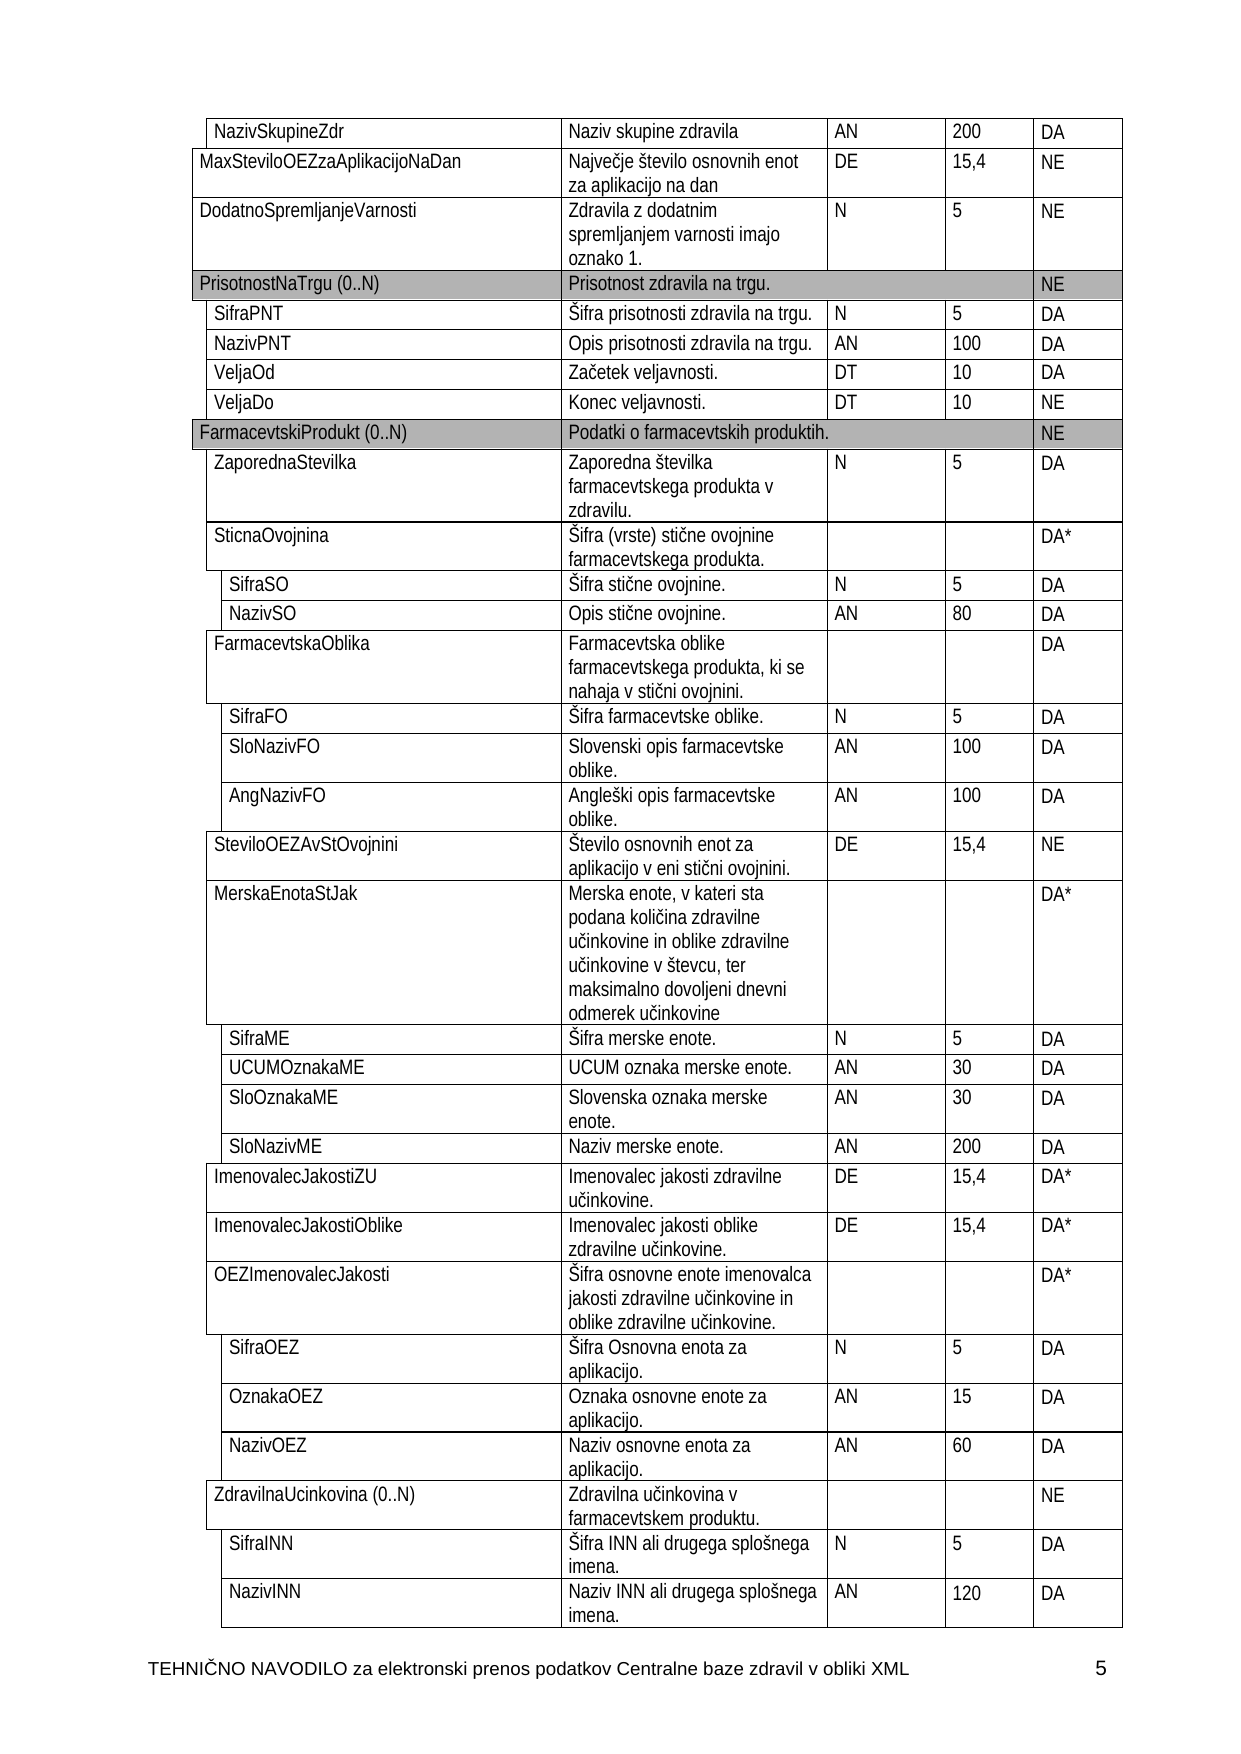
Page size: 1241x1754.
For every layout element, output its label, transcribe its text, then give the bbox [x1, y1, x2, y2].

table_cell SloNazivFO [222, 734, 561, 782]
table_cell 200 [946, 1134, 1033, 1163]
table_cell DA [1034, 301, 1122, 329]
table_cell N [828, 1025, 945, 1054]
table_cell DA [1034, 734, 1122, 782]
table_cell Farmacevtska oblike farmacevtskega produkta, ki se nahaja v stični ovojnini. [562, 631, 827, 703]
table_cell NazivOEZ [222, 1433, 561, 1480]
table_cell Zdravilna učinkovina v farmacevtskem produktu. [562, 1481, 827, 1529]
table_cell 5 [946, 571, 1033, 600]
table_cell DE [828, 1213, 945, 1261]
table_cell 15,4 [946, 149, 1033, 197]
table_cell 10 [946, 360, 1033, 389]
table_cell NE [1034, 420, 1122, 448]
table_cell [828, 523, 945, 570]
table_cell DA [1034, 1530, 1122, 1578]
table_cell [828, 1481, 945, 1529]
table_cell ImenovalecJakostiOblike [207, 1213, 561, 1261]
table_cell SifraSO [222, 571, 561, 600]
table_cell NE [1034, 271, 1122, 299]
table_cell NE [1034, 149, 1122, 197]
table_cell 120 [946, 1579, 1033, 1627]
table_cell Naziv merske enote. [562, 1134, 827, 1163]
table_cell 100 [946, 783, 1033, 831]
table_cell AN [828, 783, 945, 831]
table_cell DA [1034, 1433, 1122, 1480]
table_cell [946, 1481, 1033, 1529]
table_cell 15,4 [946, 1213, 1033, 1261]
table_cell ImenovalecJakostiZU [207, 1164, 561, 1212]
table_cell SifraOEZ [222, 1335, 561, 1382]
table_cell Slovenska oznaka merske enote. [562, 1085, 827, 1133]
table_cell PrisotnostNaTrgu (0..N) [193, 271, 561, 299]
table_cell AN [828, 1384, 945, 1431]
table_cell DA [1034, 1134, 1122, 1163]
table_cell N [828, 1530, 945, 1578]
table_cell NazivSO [222, 601, 561, 630]
table_cell DA [1034, 1025, 1122, 1054]
table_cell Šifra osnovne enote imenovalca jakosti zdravilne učinkovine in oblike zdravilne učinkovine. [562, 1262, 827, 1333]
table_cell N [828, 198, 945, 270]
table_cell Konec veljavnosti. [562, 390, 827, 419]
table_cell 5 [946, 1335, 1033, 1382]
table_cell [828, 1262, 945, 1333]
table_cell DA* [1034, 523, 1122, 570]
table_cell DT [828, 390, 945, 419]
table_cell Naziv osnovne enota za aplikacijo. [562, 1433, 827, 1480]
table_cell 5 [946, 198, 1033, 270]
table_cell AN [828, 1085, 945, 1133]
table_cell Imenovalec jakosti zdravilne učinkovine. [562, 1164, 827, 1212]
table_cell [946, 1262, 1033, 1333]
table_cell UCUM oznaka merske enote. [562, 1055, 827, 1084]
table_cell DA [1034, 1384, 1122, 1431]
table_cell 30 [946, 1055, 1033, 1084]
table_cell ZaporednaStevilka [207, 450, 561, 521]
table_cell DE [828, 149, 945, 197]
table_cell Začetek veljavnosti. [562, 360, 827, 389]
table_cell FarmacevtskaOblika [207, 631, 561, 703]
table_cell DodatnoSpremljanjeVarnosti [193, 198, 561, 270]
table_cell 5 [946, 450, 1033, 521]
table_cell NazivPNT [207, 330, 561, 359]
table_cell AN [828, 1579, 945, 1627]
table_cell MerskaEnotaStJak [207, 881, 561, 1024]
table_cell DA [1034, 450, 1122, 521]
table_cell Opis stične ovojnine. [562, 601, 827, 630]
table_cell Naziv INN ali drugega splošnega imena. [562, 1579, 827, 1627]
table_cell AN [828, 119, 945, 148]
table_cell DA [1034, 1055, 1122, 1084]
table_cell 10 [946, 390, 1033, 419]
table_cell AN [828, 1055, 945, 1084]
table_cell DA [1034, 783, 1122, 831]
table_cell DA [1034, 1579, 1122, 1627]
table_cell DA [1034, 360, 1122, 389]
table_cell Šifra Osnovna enota za aplikacijo. [562, 1335, 827, 1382]
table_cell DA* [1034, 1213, 1122, 1261]
table_cell DA [1034, 330, 1122, 359]
table_cell VeljaOd [207, 360, 561, 389]
table_cell N [828, 301, 945, 329]
table_cell Šifra prisotnosti zdravila na trgu. [562, 301, 827, 329]
table_cell 100 [946, 330, 1033, 359]
table_cell Slovenski opis farmacevtske oblike. [562, 734, 827, 782]
table_cell AngNazivFO [222, 783, 561, 831]
table_cell DE [828, 832, 945, 879]
table_cell SloOznakaME [222, 1085, 561, 1133]
table_cell NazivSkupineZdr [207, 119, 561, 148]
table_cell 15,4 [946, 832, 1033, 879]
table_cell [828, 631, 945, 703]
table_cell DA [1034, 704, 1122, 733]
table_cell NE [1034, 390, 1122, 419]
table_cell Število osnovnih enot za aplikacijo v eni stični ovojnini. [562, 832, 827, 879]
table_cell 5 [946, 704, 1033, 733]
table_cell AN [828, 330, 945, 359]
table_cell Merska enote, v kateri sta podana količina zdravilne učinkovine in oblike zdravilne učinkovine v števcu, ter maksimalno dovoljeni dnevni odmerek učinkovine [562, 881, 827, 1024]
table_cell Prisotnost zdravila na trgu. [562, 271, 1033, 299]
table_cell SifraINN [222, 1530, 561, 1578]
table_cell Zdravila z dodatnim spremljanjem varnosti imajo oznako 1. [562, 198, 827, 270]
table_cell Šifra merske enote. [562, 1025, 827, 1054]
table_cell DA [1034, 1335, 1122, 1382]
table_cell DA* [1034, 1164, 1122, 1212]
table_cell Šifra stične ovojnine. [562, 571, 827, 600]
table_cell 60 [946, 1433, 1033, 1480]
table_cell AN [828, 734, 945, 782]
table_cell DA [1034, 631, 1122, 703]
table_cell UCUMOznakaME [222, 1055, 561, 1084]
table_cell DA [1034, 601, 1122, 630]
table_cell Šifra farmacevtske oblike. [562, 704, 827, 733]
table_cell SifraME [222, 1025, 561, 1054]
table_cell Imenovalec jakosti oblike zdravilne učinkovine. [562, 1213, 827, 1261]
table_cell Zaporedna številka farmacevtskega produkta v zdravilu. [562, 450, 827, 521]
table_cell Šifra INN ali drugega splošnega imena. [562, 1530, 827, 1578]
table_cell AN [828, 601, 945, 630]
table_cell 15,4 [946, 1164, 1033, 1212]
table_cell N [828, 1335, 945, 1382]
table_cell 5 [946, 1530, 1033, 1578]
table_cell 30 [946, 1085, 1033, 1133]
table_cell Največje število osnovnih enot za aplikacijo na dan [562, 149, 827, 197]
table_cell SticnaOvojnina [207, 523, 561, 570]
table_cell NazivINN [222, 1579, 561, 1627]
table_cell OznakaOEZ [222, 1384, 561, 1431]
table_cell 5 [946, 301, 1033, 329]
table_cell SloNazivME [222, 1134, 561, 1163]
table_cell 5 [946, 1025, 1033, 1054]
table_cell DT [828, 360, 945, 389]
table_cell Opis prisotnosti zdravila na trgu. [562, 330, 827, 359]
table_cell NE [1034, 1481, 1122, 1529]
table_cell 200 [946, 119, 1033, 148]
table_cell NE [1034, 198, 1122, 270]
table_cell 15 [946, 1384, 1033, 1431]
table_cell VeljaDo [207, 390, 561, 419]
table_cell SifraFO [222, 704, 561, 733]
table_cell N [828, 704, 945, 733]
table_cell DA* [1034, 881, 1122, 1024]
table_cell SteviloOEZAvStOvojnini [207, 832, 561, 879]
table_cell MaxSteviloOEZzaAplikacijoNaDan [193, 149, 561, 197]
table_cell [946, 631, 1033, 703]
table_cell N [828, 571, 945, 600]
table_cell Šifra (vrste) stične ovojnine farmacevtskega produkta. [562, 523, 827, 570]
table_cell 100 [946, 734, 1033, 782]
table_cell AN [828, 1134, 945, 1163]
table_cell OEZImenovalecJakosti [207, 1262, 561, 1333]
table_cell FarmacevtskiProdukt (0..N) [193, 420, 561, 448]
table_cell DA [1034, 1085, 1122, 1133]
table_cell Podatki o farmacevtskih produktih. [562, 420, 1033, 448]
table_cell DA* [1034, 1262, 1122, 1333]
table_cell [946, 523, 1033, 570]
table_cell DA [1034, 571, 1122, 600]
table_cell ZdravilnaUcinkovina (0..N) [207, 1481, 561, 1529]
table_cell DA [1034, 119, 1122, 148]
table_cell DE [828, 1164, 945, 1212]
table_cell SifraPNT [207, 301, 561, 329]
table_cell Oznaka osnovne enote za aplikacijo. [562, 1384, 827, 1431]
table_cell 80 [946, 601, 1033, 630]
table_cell Angleški opis farmacevtske oblike. [562, 783, 827, 831]
table_cell NE [1034, 832, 1122, 879]
table_cell AN [828, 1433, 945, 1480]
table_cell Naziv skupine zdravila [562, 119, 827, 148]
table_cell [828, 881, 945, 1024]
table_cell N [828, 450, 945, 521]
table_cell [946, 881, 1033, 1024]
